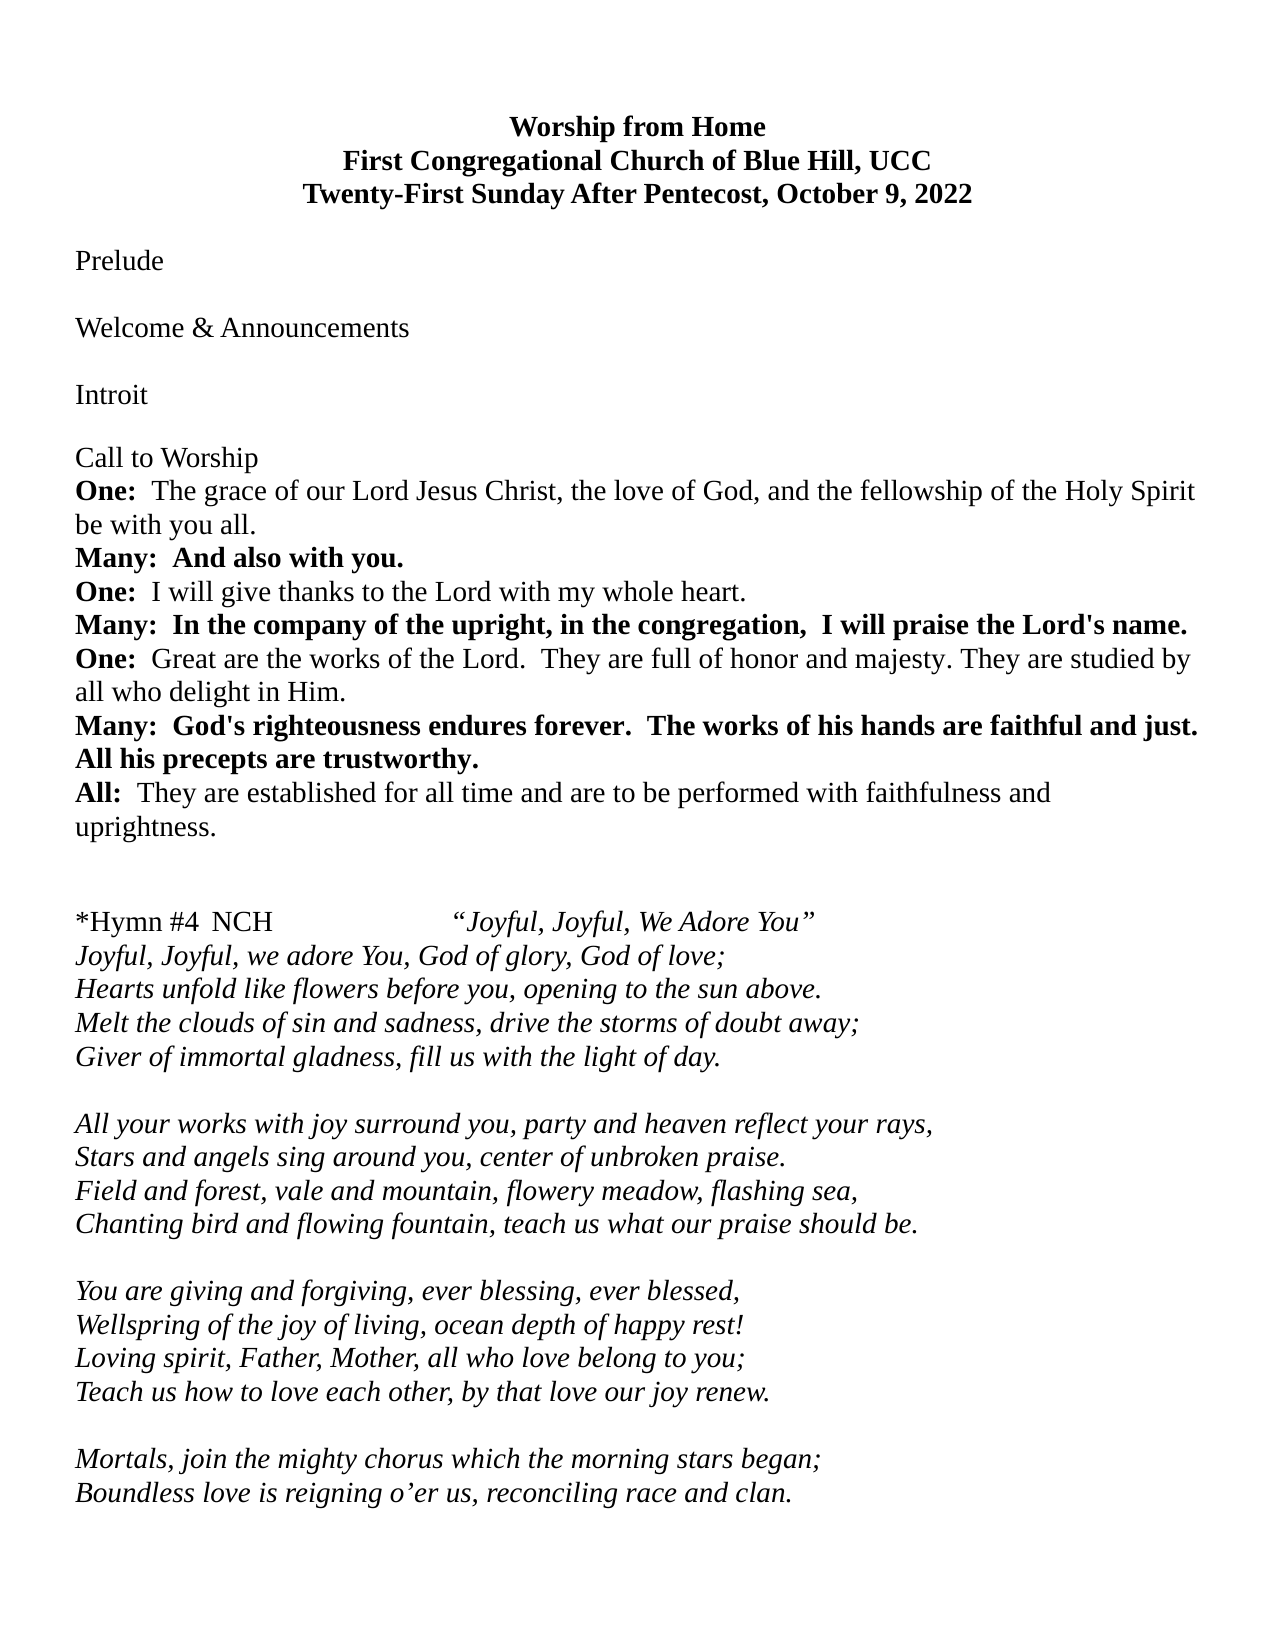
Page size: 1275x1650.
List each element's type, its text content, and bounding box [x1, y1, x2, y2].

text Twenty-First Sunday After Pentecost, October 9, 2022 [75, 176, 1200, 210]
text First Congregational Church of Blue Hill, UCC [75, 143, 1200, 176]
text Giver of immortal gladness, fill us with the light of day. [75, 1039, 1200, 1072]
text One: I will give thanks to the Lord with my whole heart. [75, 574, 1200, 607]
text Hearts unfold like flowers before you, opening to the sun above. [75, 972, 1200, 1005]
text Loving spirit, Father, Mother, all who love belong to you; [75, 1341, 1200, 1374]
text Welcome & Announcements [75, 310, 1200, 344]
text Introit [75, 377, 1200, 411]
text All your works with joy surround you, party and heaven reflect your rays, [75, 1106, 1200, 1139]
text Many: And also with you. [75, 540, 1200, 574]
text Field and forest, vale and mountain, flowery meadow, flashing sea, [75, 1173, 1200, 1206]
text Melt the clouds of sin and sadness, drive the storms of doubt away; [75, 1005, 1200, 1039]
text Chanting bird and flowing fountain, teach us what our praise should be. [75, 1206, 1200, 1240]
text Wellspring of the joy of living, ocean depth of happy rest! [75, 1307, 1200, 1341]
text All: They are established for all time and are to be performed with faithfulness and uprightness. [75, 775, 1200, 842]
text One: The grace of our Lord Jesus Christ, the love of God, and the fellowship of the Holy Spirit be with you all. [75, 473, 1200, 540]
text Teach us how to love each other, by that love our joy renew. [75, 1374, 1200, 1408]
text Many: God's righteousness endures forever. The works of his hands are faithful and just. All his precepts are trustworthy. [75, 708, 1200, 775]
text Worship from Home [75, 109, 1200, 143]
text One: Great are the works of the Lord. They are full of honor and majesty. They are studied by all who delight in Him. [75, 641, 1200, 708]
text Many: In the company of the upright, in the congregation, I will praise the Lord's name. [75, 607, 1200, 641]
text Call to Worship [75, 440, 1200, 473]
text *Hymn #4 NCH “Joyful, Joyful, We Adore You” [75, 904, 1200, 938]
text Prelude [75, 243, 1200, 277]
text Stars and angels sing around you, center of unbroken praise. [75, 1139, 1200, 1173]
text Mortals, join the mighty chorus which the morning stars began; [75, 1441, 1200, 1475]
text You are giving and forgiving, ever blessing, ever blessed, [75, 1273, 1200, 1307]
text Joyful, Joyful, we adore You, God of glory, God of love; [75, 938, 1200, 972]
text Boundless love is reigning o’er us, reconciling race and clan. [75, 1475, 1200, 1508]
